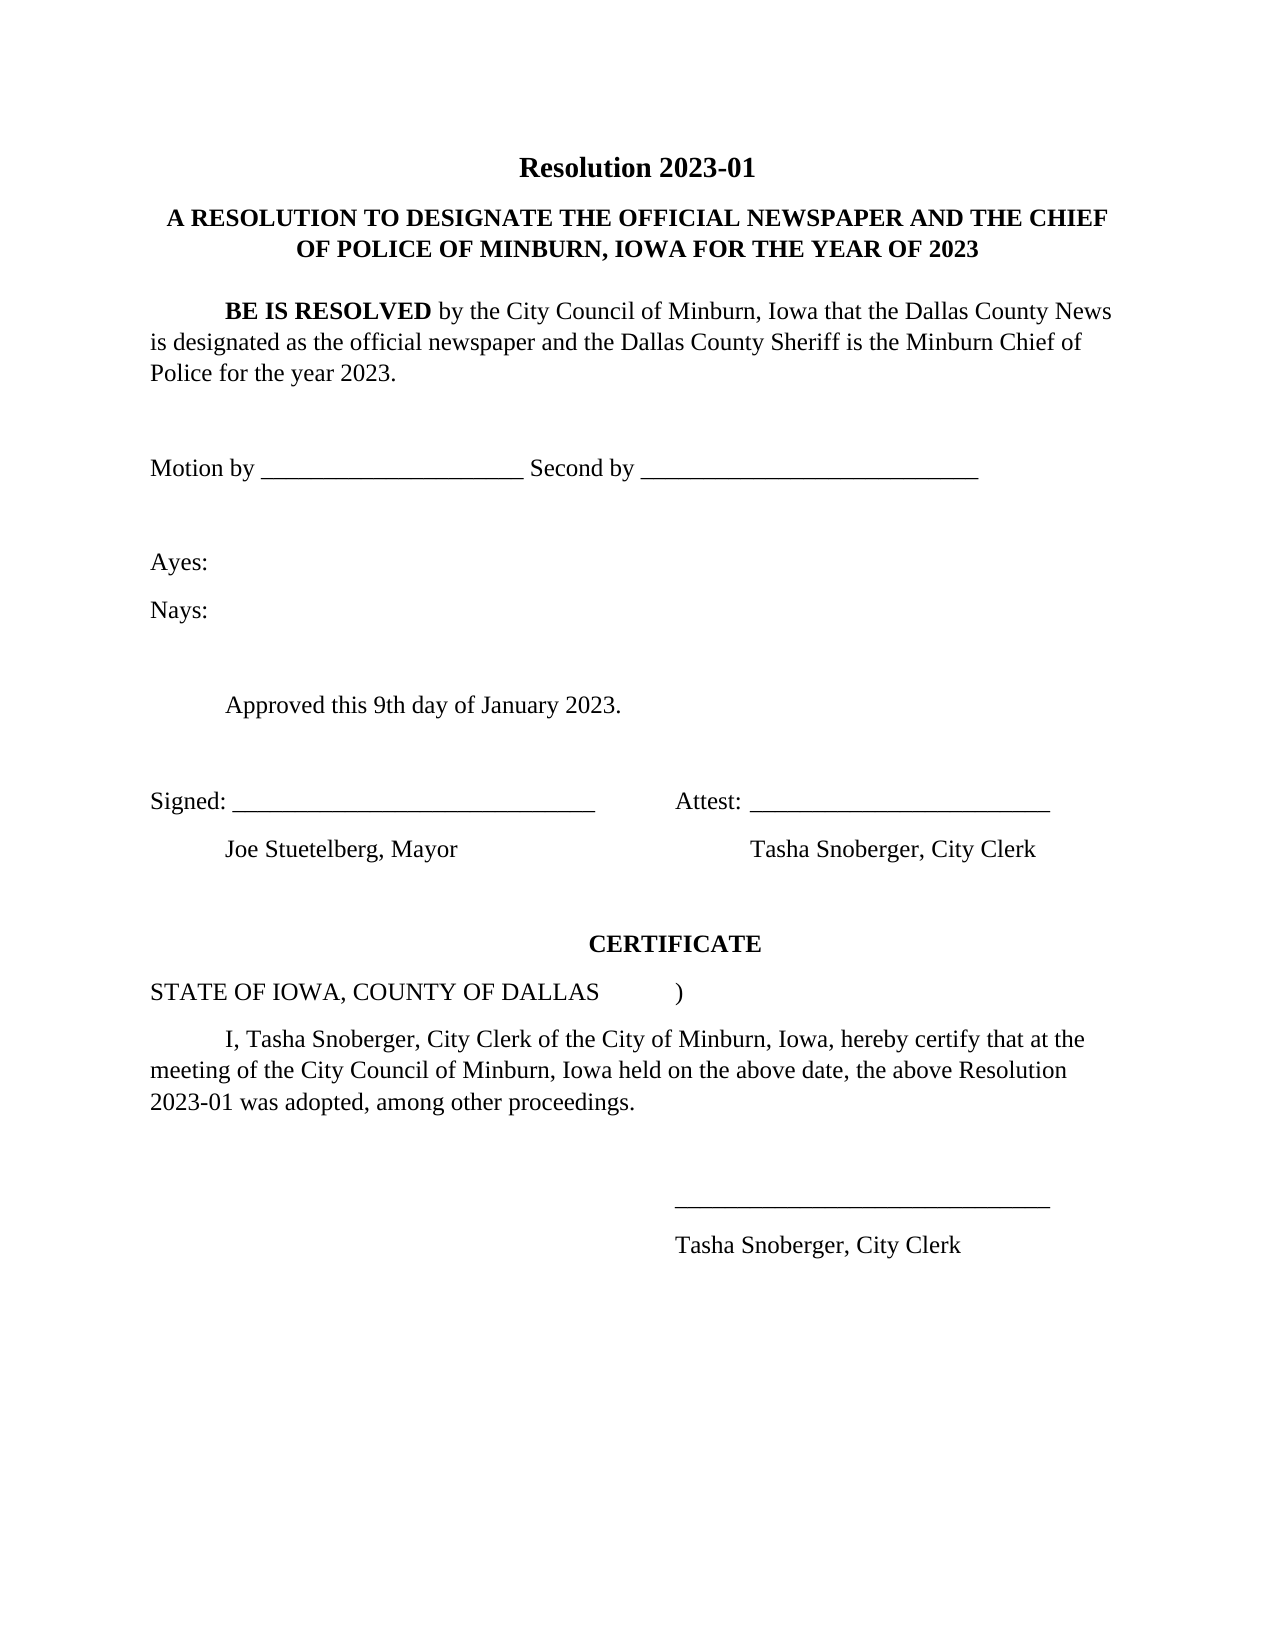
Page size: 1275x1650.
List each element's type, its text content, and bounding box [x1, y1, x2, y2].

text STATE OF IOWA, COUNTY OF DALLAS ) [150, 977, 1125, 1006]
text A RESOLUTION TO DESIGNATE THE OFFICIAL NEWSPAPER AND THE CHIEF OF POLICE OF MINBURN, IOWA FOR THE YEAR OF 2023 [150, 203, 1125, 263]
text Signed: _____________________________ Attest: ________________________ [150, 786, 1125, 815]
text Tasha Snoberger, City Clerk [150, 1230, 1125, 1258]
text Nays: [150, 595, 1125, 624]
text I, Tasha Snoberger, City Clerk of the City of Minburn, Iowa, hereby certify that at the meeting of the City Council of Minburn, Iowa held on the above date, the above Resolution 2023-01 was adopted, among other proceedings. [150, 1024, 1125, 1115]
text Ayes: [150, 547, 1125, 576]
text CERTIFICATE [150, 929, 1125, 958]
text ______________________________ [600, 1182, 1125, 1211]
text Resolution 2023-01 [150, 150, 1125, 183]
text Joe Stuetelberg, Mayor Tasha Snoberger, City Clerk [150, 834, 1125, 862]
text Approved this 9th day of January 2023. [150, 691, 1125, 719]
text Motion by _____________________ Second by ___________________________ [150, 453, 1125, 481]
text BE IS RESOLVED by the City Council of Minburn, Iowa that the Dallas County News is designated as the official newspaper and the Dallas County Sheriff is the Minburn Chief of Police for the year 2023. [150, 296, 1125, 387]
